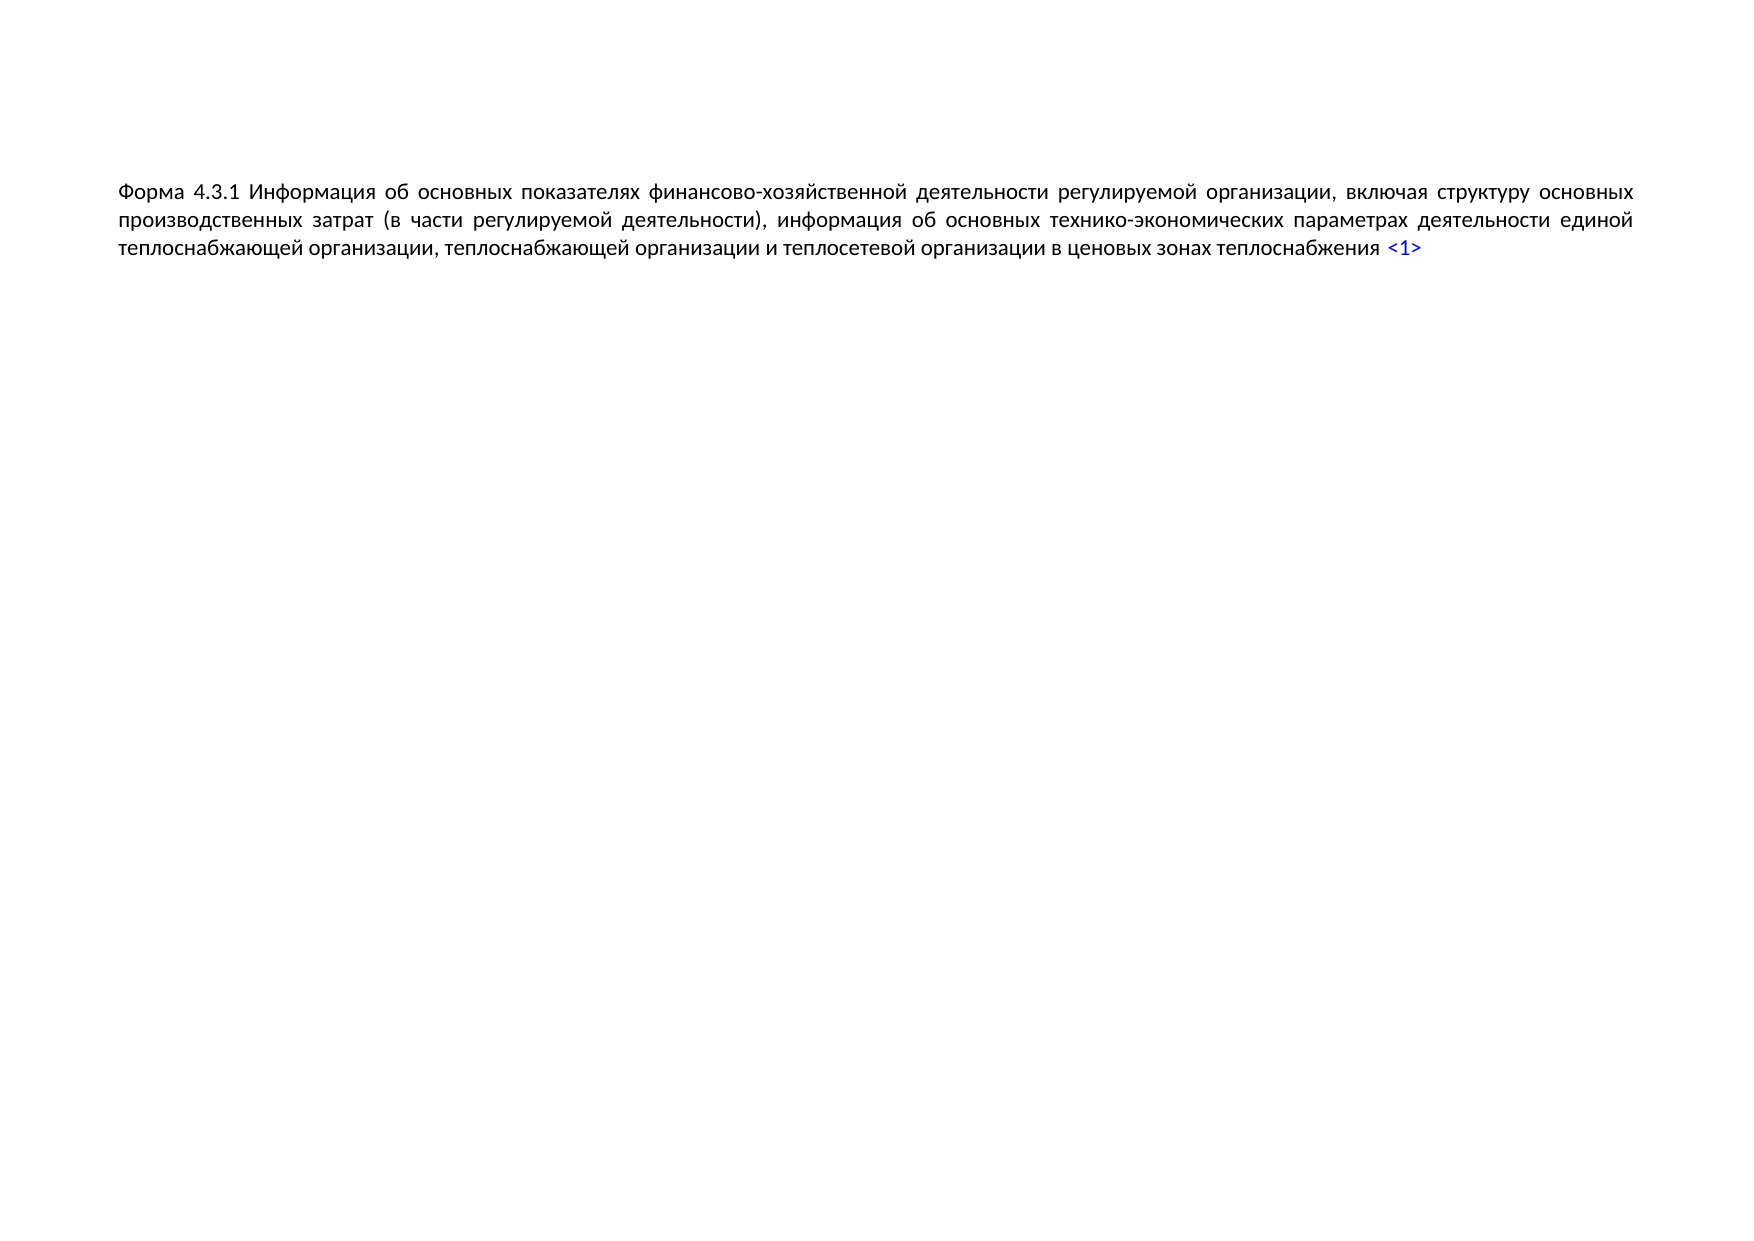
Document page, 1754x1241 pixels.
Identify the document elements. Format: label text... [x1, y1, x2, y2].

text Форма 4.3.1 Информация об основных показателях финансово-хозяйственной деятельности регулируемой организации, включая структуру основных производственных затрат (в части регулируемой деятельности), информация об основных технико-экономических параметрах деятельности единой теплоснабжающей организации, теплоснабжающей организации и теплосетевой организации в ценовых зонах теплоснабжения <1> [118, 177, 1636, 261]
